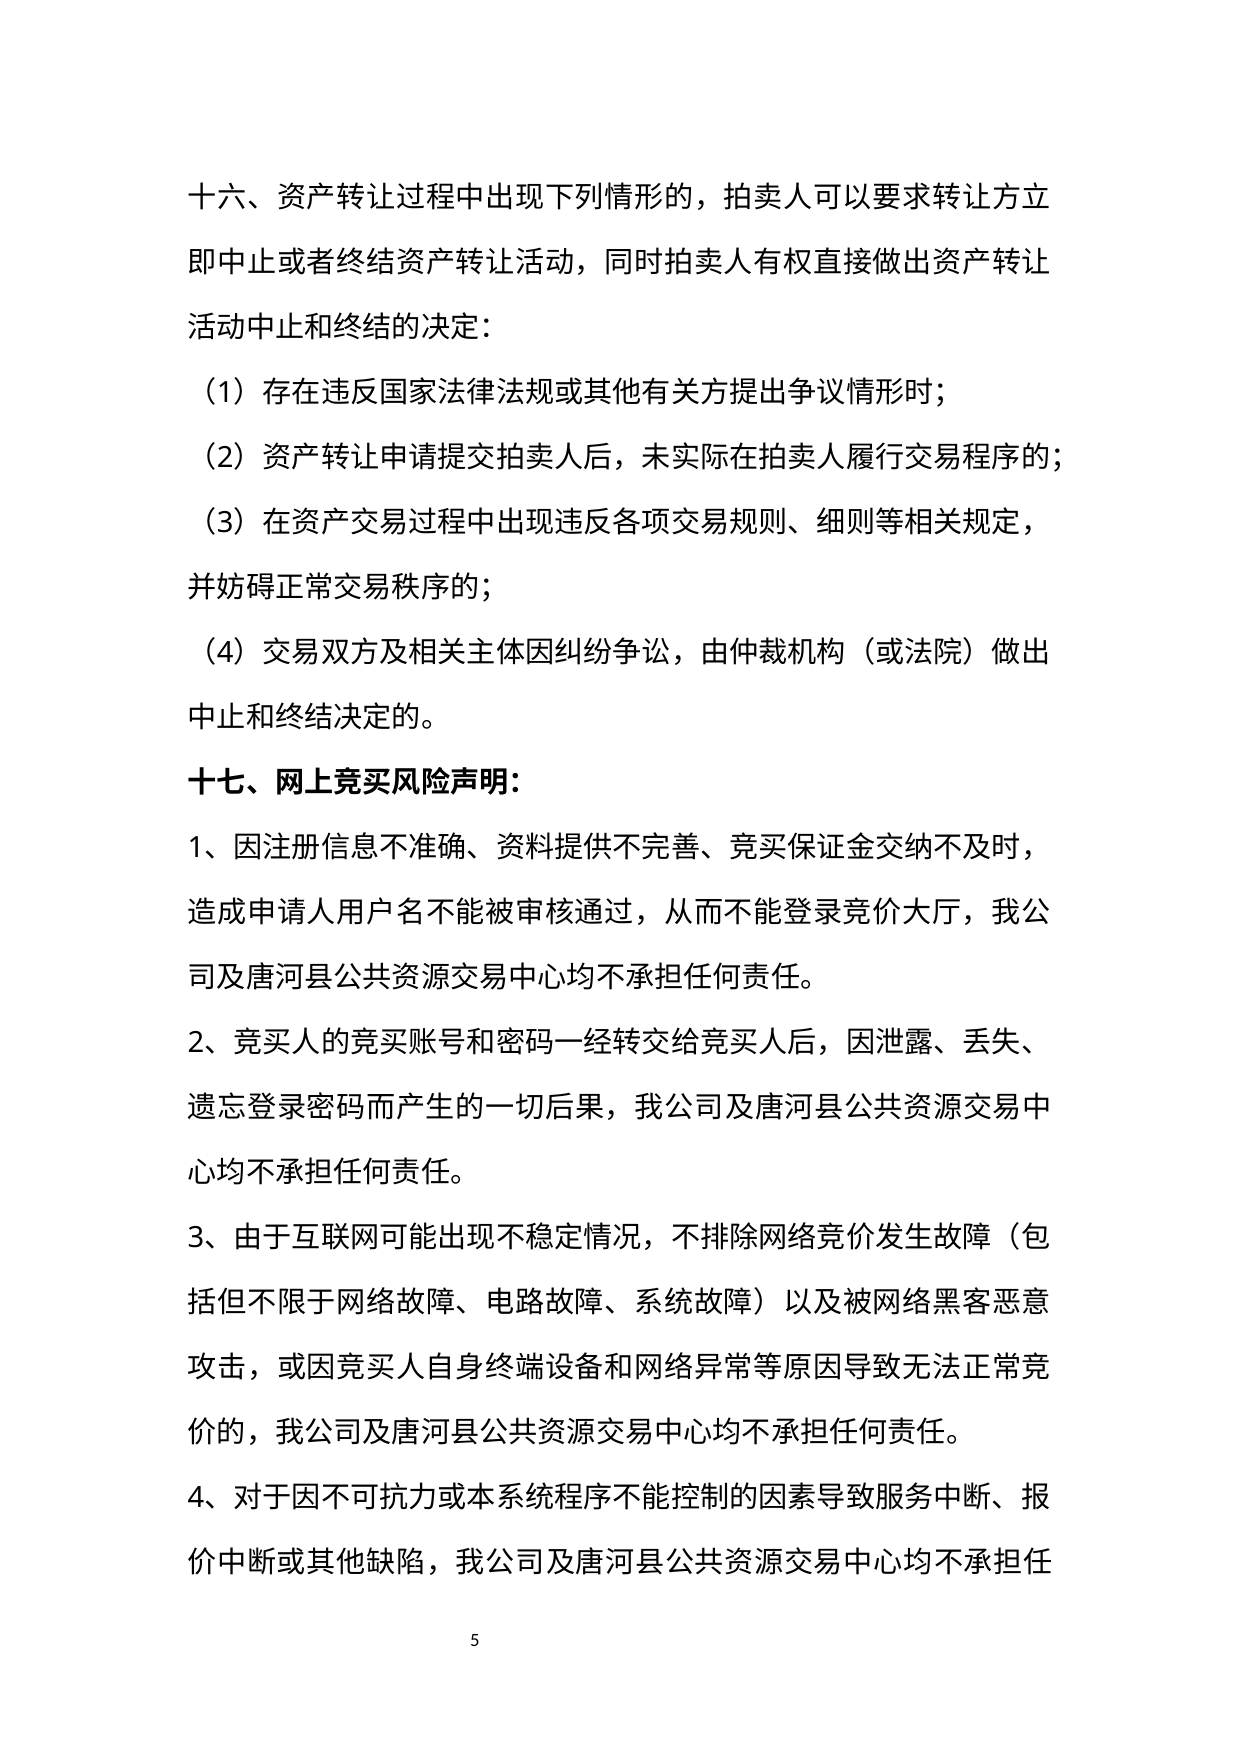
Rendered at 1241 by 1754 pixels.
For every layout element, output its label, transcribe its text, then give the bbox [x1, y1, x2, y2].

text 1、因注册信息不准确、资料提供不完善、竞买保证金交纳不及时，造成申请人用户名不能被审核通过，从而不能登录竞价大厅，我公司及唐河县公共资源交易中心均不承担任何责任。 [187, 812, 1053, 1007]
text 十七、网上竞买风险声明： [187, 747, 1053, 812]
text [187, 1462, 1053, 1592]
text （3）在资产交易过程中出现违反各项交易规则、细则等相关规定，并妨碍正常交易秩序的； [187, 487, 1053, 617]
text 2、竞买人的竞买账号和密码一经转交给竞买人后，因泄露、丢失、遗忘登录密码而产生的一切后果，我公司及唐河县公共资源交易中心均不承担任何责任。 [187, 1007, 1053, 1202]
text （2）资产转让申请提交拍卖人后，未实际在拍卖人履行交易程序的； [187, 422, 1053, 487]
text （1）存在违反国家法律法规或其他有关方提出争议情形时； [187, 357, 1053, 422]
text 十六、资产转让过程中出现下列情形的，拍卖人可以要求转让方立即中止或者终结资产转让活动，同时拍卖人有权直接做出资产转让活动中止和终结的决定： [187, 162, 1053, 357]
text （4）交易双方及相关主体因纠纷争讼，由仲裁机构（或法院）做出中止和终结决定的。 [187, 617, 1053, 747]
text 3、由于互联网可能出现不稳定情况，不排除网络竞价发生故障（包括但不限于网络故障、电路故障、系统故障）以及被网络黑客恶意攻击，或因竞买人自身终端设备和网络异常等原因导致无法正常竞价的，我公司及唐河县公共资源交易中心均不承担任何责任。 [187, 1202, 1053, 1462]
